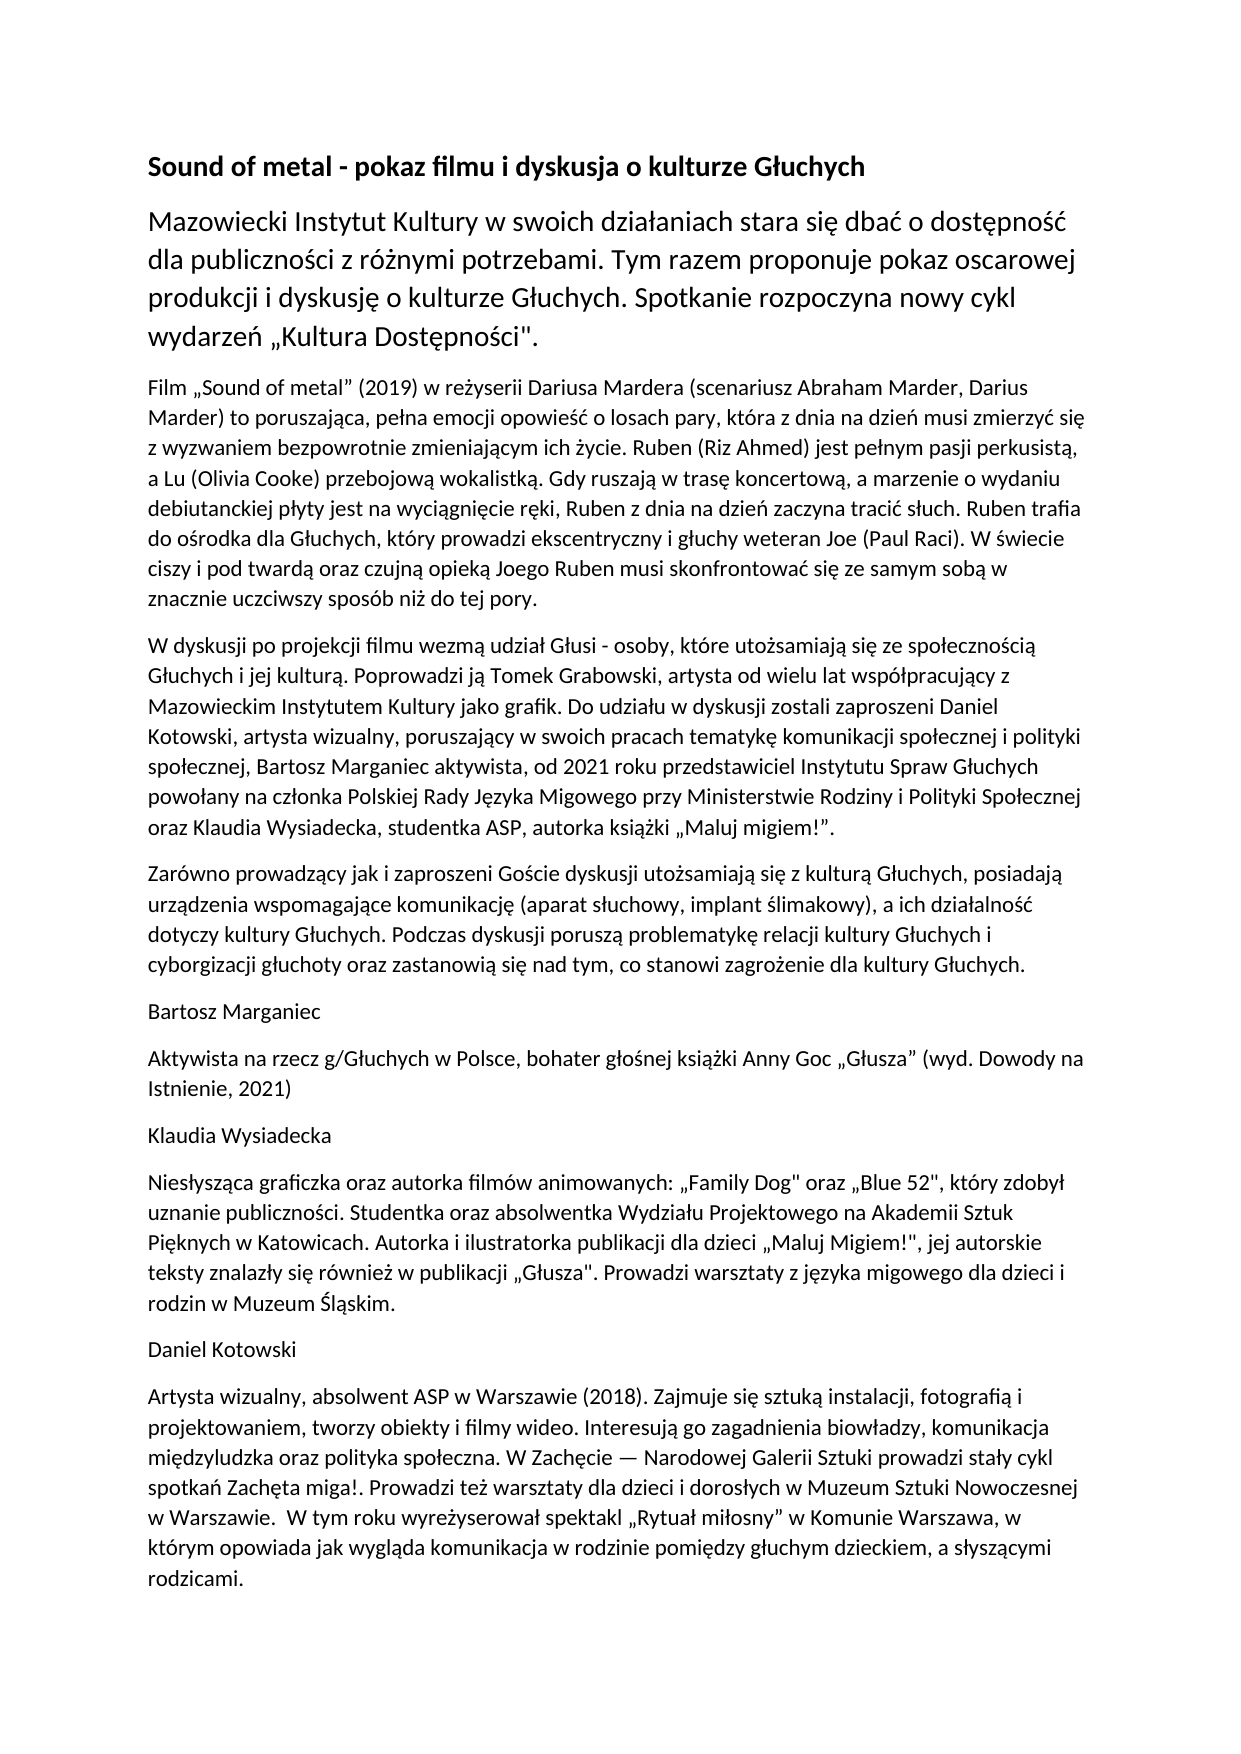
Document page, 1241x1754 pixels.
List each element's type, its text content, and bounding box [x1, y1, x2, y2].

text Klaudia Wysiadecka [148, 1121, 1093, 1149]
text Aktywista na rzecz g/Głuchych w Polsce, bohater głośnej książki Anny Goc „Głusza” (wyd. Dowody na Istnienie, 2021) [148, 1044, 1093, 1102]
text W dyskusji po projekcji filmu wezmą udział Głusi - osoby, które utożsamiają się ze społecznością Głuchych i jej kulturą. Poprowadzi ją Tomek Grabowski, artysta od wielu lat współpracujący z Mazowieckim Instytutem Kultury jako grafik. Do udziału w dyskusji zostali zaproszeni Daniel Kotowski, artysta wizualny, poruszający w swoich pracach tematykę komunikacji społecznej i polityki społecznej, Bartosz Marganiec aktywista, od 2021 roku przedstawiciel Instytutu Spraw Głuchych powołany na członka Polskiej Rady Języka Migowego przy Ministerstwie Rodziny i Polityki Społecznej oraz Klaudia Wysiadecka, studentka ASP, autorka książki „Maluj migiem!”. [148, 631, 1093, 841]
text Artysta wizualny, absolwent ASP w Warszawie (2018). Zajmuje się sztuką instalacji, fotografią i projektowaniem, tworzy obiekty i filmy wideo. Interesują go zagadnienia biowładzy, komunikacja międzyludzka oraz polityka społeczna. W Zachęcie — Narodowej Galerii Sztuki prowadzi stały cykl spotkań Zachęta miga!. Prowadzi też warsztaty dla dzieci i dorosłych w Muzeum Sztuki Nowoczesnej w Warszawie. W tym roku wyreżyserował spektakl „Rytuał miłosny” w Komunie Warszawa, w którym opowiada jak wygląda komunikacja w rodzinie pomiędzy głuchym dzieckiem, a słyszącymi rodzicami. [148, 1382, 1093, 1592]
text Bartosz Marganiec [148, 997, 1093, 1025]
text Niesłysząca graficzka oraz autorka filmów animowanych: „Family Dog" oraz „Blue 52", który zdobył uznanie publiczności. Studentka oraz absolwentka Wydziału Projektowego na Akademii Sztuk Pięknych w Katowicach. Autorka i ilustratorka publikacji dla dzieci „Maluj Migiem!", jej autorskie teksty znalazły się również w publikacji „Głusza". Prowadzi warsztaty z języka migowego dla dzieci i rodzin w Muzeum Śląskim. [148, 1168, 1093, 1317]
text Mazowiecki Instytut Kultury w swoich działaniach stara się dbać o dostępność dla publiczności z różnymi potrzebami. Tym razem proponuje pokaz oscarowej produkcji i dyskusję o kulturze Głuchych. Spotkanie rozpoczyna nowy cykl wydarzeń „Kultura Dostępności". [148, 203, 1093, 354]
text Zarówno prowadzący jak i zaproszeni Goście dyskusji utożsamiają się z kulturą Głuchych, posiadają urządzenia wspomagające komunikację (aparat słuchowy, implant ślimakowy), a ich działalność dotyczy kultury Głuchych. Podczas dyskusji poruszą problematykę relacji kultury Głuchych i cyborgizacji głuchoty oraz zastanowią się nad tym, co stanowi zagrożenie dla kultury Głuchych. [148, 859, 1093, 978]
text Sound of metal - pokaz filmu i dyskusja o kulturze Głuchych [148, 148, 1093, 183]
text Daniel Kotowski [148, 1336, 1093, 1364]
text Film „Sound of metal” (2019) w reżyserii Dariusa Mardera (scenariusz Abraham Marder, Darius Marder) to poruszająca, pełna emocji opowieść o losach pary, która z dnia na dzień musi zmierzyć się z wyzwaniem bezpowrotnie zmieniającym ich życie. Ruben (Riz Ahmed) jest pełnym pasji perkusistą, a Lu (Olivia Cooke) przebojową wokalistką. Gdy ruszają w trasę koncertową, a marzenie o wydaniu debiutanckiej płyty jest na wyciągnięcie ręki, Ruben z dnia na dzień zaczyna tracić słuch. Ruben trafia do ośrodka dla Głuchych, który prowadzi ekscentryczny i głuchy weteran Joe (Paul Raci). W świecie ciszy i pod twardą oraz czujną opieką Joego Ruben musi skonfrontować się ze samym sobą w znacznie uczciwszy sposób niż do tej pory. [148, 373, 1093, 613]
